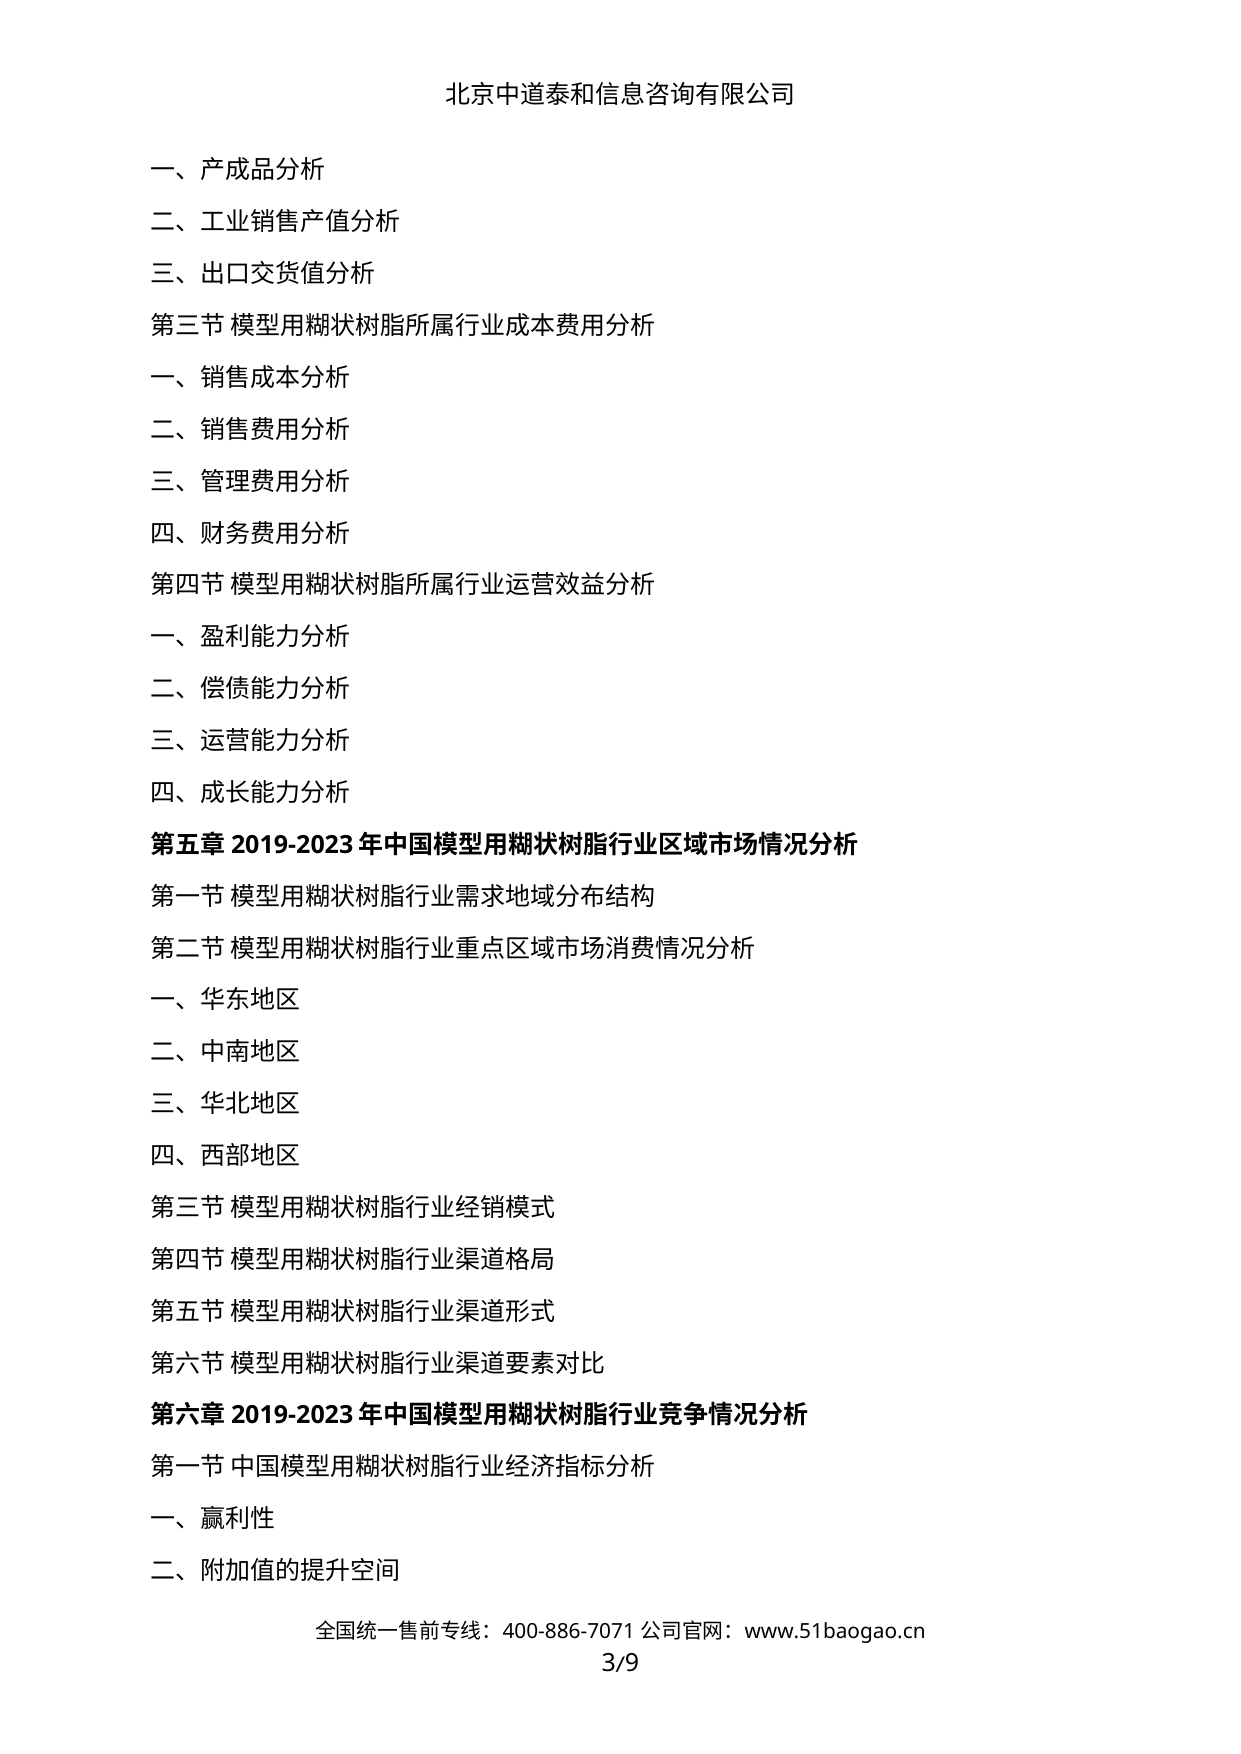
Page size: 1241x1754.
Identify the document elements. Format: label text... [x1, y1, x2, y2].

text 第二节 模型用糊状树脂行业重点区域市场消费情况分析 [150, 928, 1090, 964]
text 一、赢利性 [150, 1499, 1090, 1535]
text 第六节 模型用糊状树脂行业渠道要素对比 [150, 1343, 1090, 1379]
text 三、管理费用分析 [150, 461, 1090, 497]
text 四、财务费用分析 [150, 513, 1090, 549]
text 第一节 模型用糊状树脂行业需求地域分布结构 [150, 876, 1090, 912]
text 第三节 模型用糊状树脂所属行业成本费用分析 [150, 306, 1090, 342]
text 一、盈利能力分析 [150, 617, 1090, 653]
text 第六章 2019-2023年中国模型用糊状树脂行业竞争情况分析 [150, 1395, 1090, 1431]
text 二、偿债能力分析 [150, 669, 1090, 705]
text 二、工业销售产值分析 [150, 202, 1090, 238]
text 四、成长能力分析 [150, 772, 1090, 809]
text 一、销售成本分析 [150, 357, 1090, 394]
text 四、西部地区 [150, 1136, 1090, 1172]
text 第四节 模型用糊状树脂行业渠道格局 [150, 1239, 1090, 1276]
text 二、附加值的提升空间 [150, 1551, 1090, 1587]
text 一、华东地区 [150, 980, 1090, 1016]
text 二、销售费用分析 [150, 409, 1090, 446]
text 第五节 模型用糊状树脂行业渠道形式 [150, 1291, 1090, 1327]
text 三、出口交货值分析 [150, 254, 1090, 290]
text 第五章 2019-2023年中国模型用糊状树脂行业区域市场情况分析 [150, 824, 1090, 861]
text 二、中南地区 [150, 1032, 1090, 1068]
text 第一节 中国模型用糊状树脂行业经济指标分析 [150, 1447, 1090, 1483]
text 第三节 模型用糊状树脂行业经销模式 [150, 1187, 1090, 1224]
text 三、运营能力分析 [150, 721, 1090, 757]
text 三、华北地区 [150, 1084, 1090, 1120]
text 第四节 模型用糊状树脂所属行业运营效益分析 [150, 565, 1090, 601]
text 一、产成品分析 [150, 150, 1090, 186]
